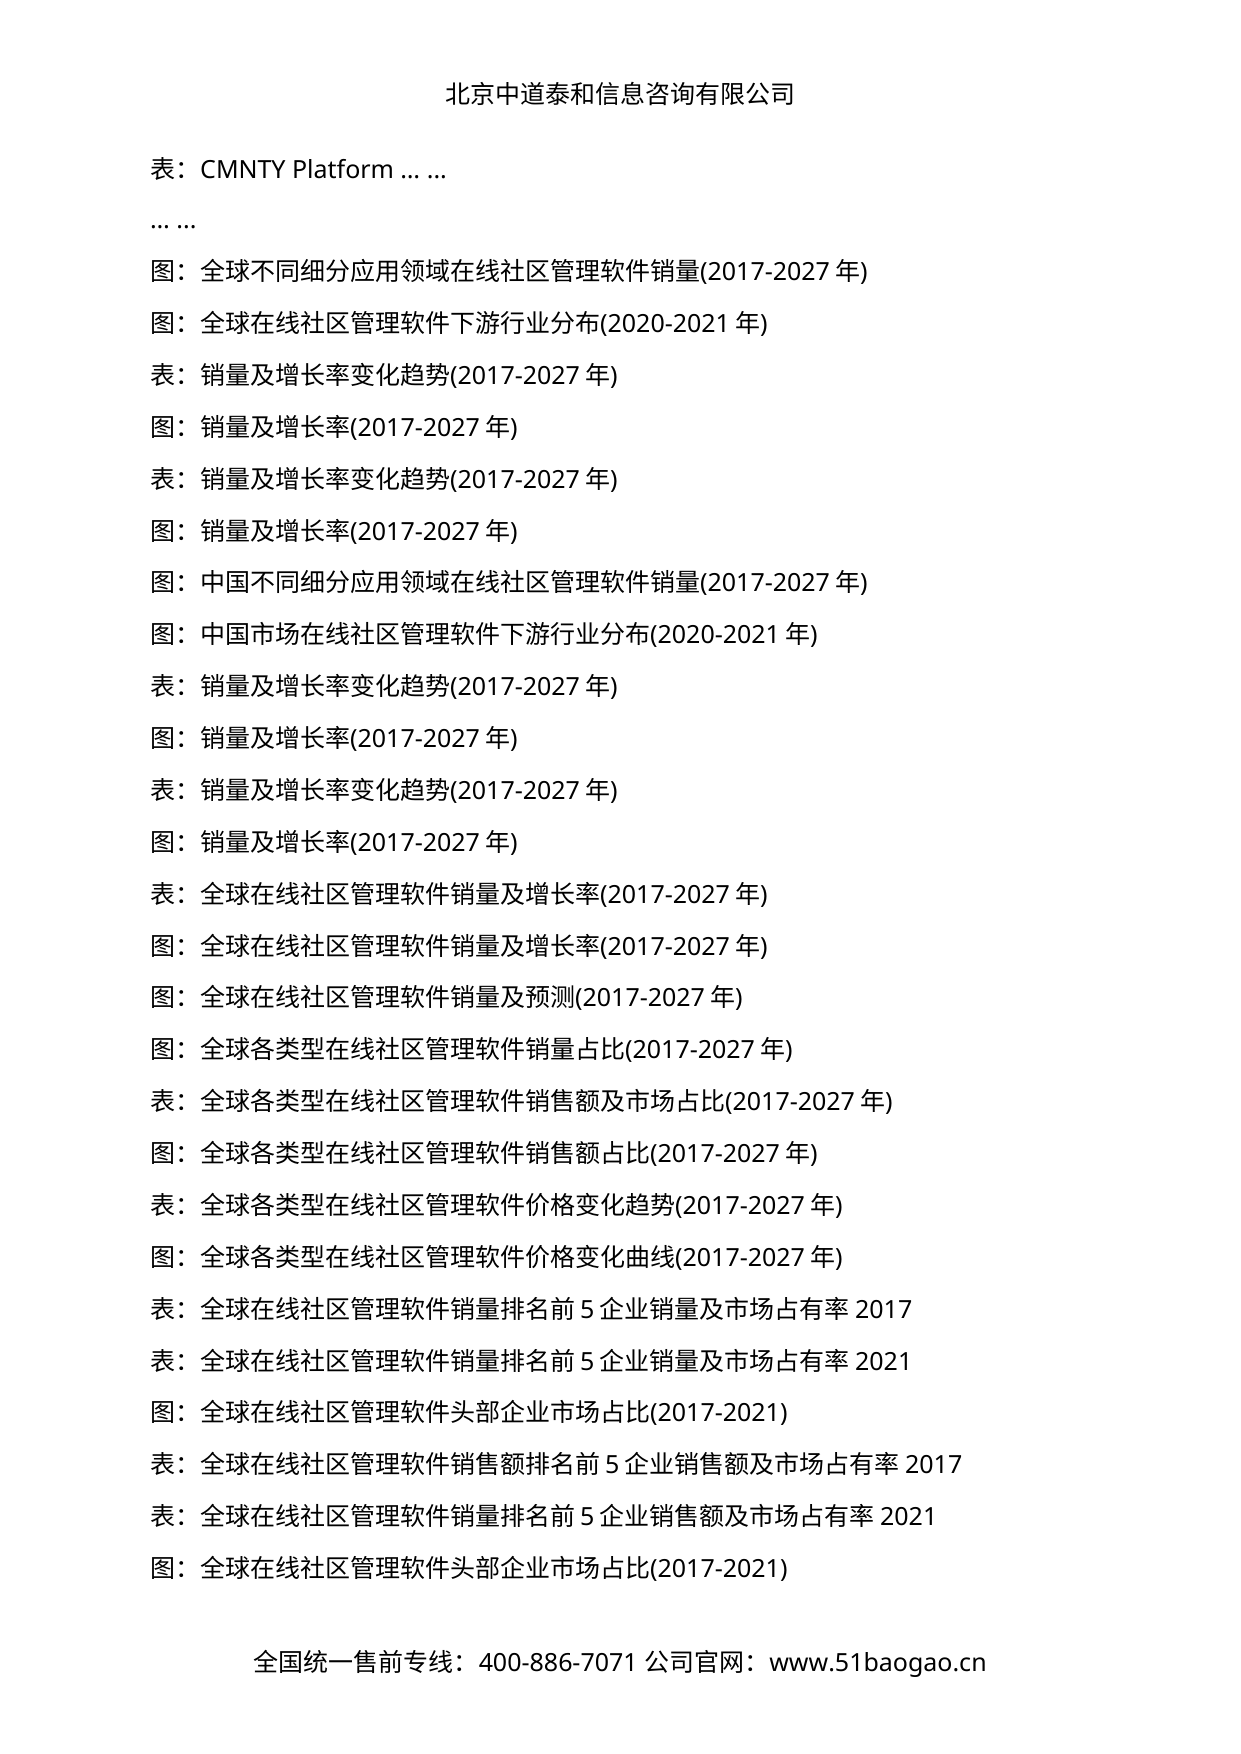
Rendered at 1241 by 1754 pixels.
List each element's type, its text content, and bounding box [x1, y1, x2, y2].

text 表：全球各类型在线社区管理软件价格变化趋势(2017-2027年) [150, 1185, 1090, 1222]
text 图：全球在线社区管理软件下游行业分布(2020-2021年) [150, 303, 1090, 340]
text 图：中国市场在线社区管理软件下游行业分布(2020-2021年) [150, 615, 1090, 651]
text 表：销量及增长率变化趋势(2017-2027年) [150, 770, 1090, 807]
text 表：全球在线社区管理软件销量及增长率(2017-2027年) [150, 874, 1090, 910]
text 图：销量及增长率(2017-2027年) [150, 511, 1090, 547]
text 表：全球在线社区管理软件销量排名前5企业销售额及市场占有率 2021 [150, 1497, 1090, 1533]
text … ... [150, 202, 1090, 236]
text 图：中国不同细分应用领域在线社区管理软件销量(2017-2027年) [150, 563, 1090, 599]
text 表：CMNTY Platform … ... [150, 150, 1090, 186]
text 图：全球各类型在线社区管理软件价格变化曲线(2017-2027年) [150, 1237, 1090, 1273]
text 表：全球在线社区管理软件销量排名前5企业销量及市场占有率 2021 [150, 1341, 1090, 1377]
text 表：全球各类型在线社区管理软件销售额及市场占比(2017-2027年) [150, 1082, 1090, 1118]
text 图：全球在线社区管理软件销量及预测(2017-2027年) [150, 978, 1090, 1014]
text 图：全球在线社区管理软件头部企业市场占比(2017-2021) [150, 1548, 1090, 1585]
text 图：全球不同细分应用领域在线社区管理软件销量(2017-2027年) [150, 252, 1090, 288]
text 表：全球在线社区管理软件销售额排名前5企业销售额及市场占有率 2017 [150, 1445, 1090, 1481]
text 图：全球各类型在线社区管理软件销售额占比(2017-2027年) [150, 1133, 1090, 1170]
text 图：销量及增长率(2017-2027年) [150, 718, 1090, 755]
text 图：全球在线社区管理软件头部企业市场占比(2017-2021) [150, 1393, 1090, 1429]
text 表：全球在线社区管理软件销量排名前5企业销量及市场占有率 2017 [150, 1289, 1090, 1325]
text 表：销量及增长率变化趋势(2017-2027年) [150, 459, 1090, 495]
text 图：销量及增长率(2017-2027年) [150, 407, 1090, 443]
text 图：全球在线社区管理软件销量及增长率(2017-2027年) [150, 926, 1090, 962]
text 表：销量及增长率变化趋势(2017-2027年) [150, 355, 1090, 392]
text 图：全球各类型在线社区管理软件销量占比(2017-2027年) [150, 1030, 1090, 1066]
text 表：销量及增长率变化趋势(2017-2027年) [150, 667, 1090, 703]
text 图：销量及增长率(2017-2027年) [150, 822, 1090, 858]
